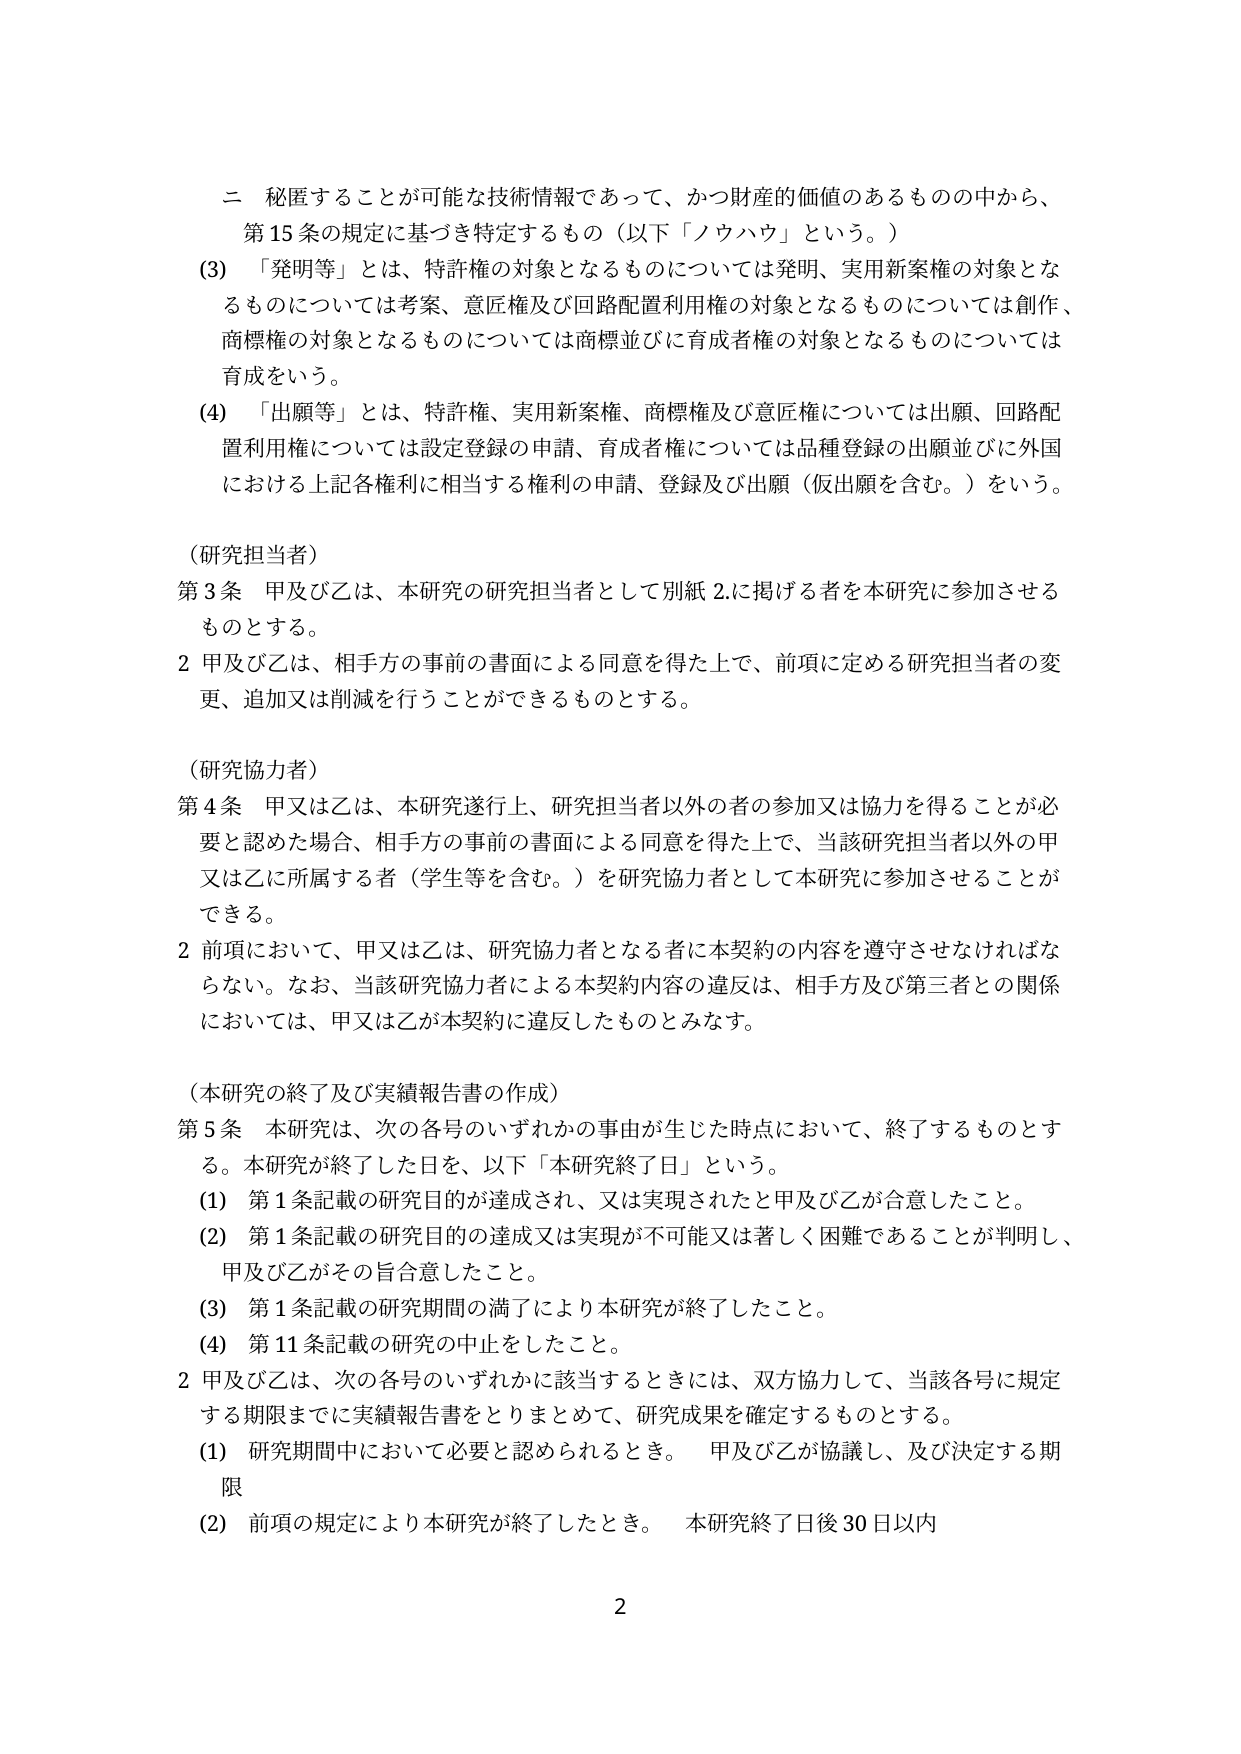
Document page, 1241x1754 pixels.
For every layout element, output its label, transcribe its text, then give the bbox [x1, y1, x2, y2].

text (3) 「発明等」とは、特許権の対象となるものについては発明、実用新案権の対象となるものについては考案、意匠権及び回路配置利用権の対象となるものについては創作、商標権の対象となるものについては商標並びに育成者権の対象となるものについては育成をいう。 [199, 250, 1063, 393]
text 2 前項において、甲又は乙は、研究協力者となる者に本契約の内容を遵守させなければならない。なお、当該研究協力者による本契約内容の違反は、相手方及び第三者との関係においては、甲又は乙が本契約に違反したものとみなす。 [177, 931, 1063, 1038]
text (2) 第1条記載の研究目的の達成又は実現が不可能又は著しく困難であることが判明し、甲及び乙がその旨合意したこと。 [199, 1217, 1063, 1289]
text (1) 研究期間中において必要と認められるとき。 甲及び乙が協議し、及び決定する期限 [199, 1432, 1063, 1504]
text (3) 第1条記載の研究期間の満了により本研究が終了したこと。 [199, 1289, 1063, 1325]
text 第3条 甲及び乙は、本研究の研究担当者として別紙2.に掲げる者を本研究に参加させるものとする。 [177, 572, 1063, 644]
text （研究協力者） [177, 752, 1063, 787]
text （本研究の終了及び実績報告書の作成） [177, 1074, 1063, 1110]
text 第5条 本研究は、次の各号のいずれかの事由が生じた時点において、終了するものとする。本研究が終了した日を、以下「本研究終了日」という。 [177, 1110, 1063, 1182]
text 第4条 甲又は乙は、本研究遂行上、研究担当者以外の者の参加又は協力を得ることが必要と認めた場合、相手方の事前の書面による同意を得た上で、当該研究担当者以外の甲又は乙に所属する者（学生等を含む。）を研究協力者として本研究に参加させることができる。 [177, 787, 1063, 931]
text ニ 秘匿することが可能な技術情報であって、かつ財産的価値のあるものの中から、第15条の規定に基づき特定するもの（以下「ノウハウ」という。） [221, 178, 1063, 250]
text (1) 第1条記載の研究目的が達成され、又は実現されたと甲及び乙が合意したこと。 [199, 1182, 1063, 1217]
text (2) 前項の規定により本研究が終了したとき。 本研究終了日後30日以内 [177, 1504, 1063, 1540]
text (4) 第11条記載の研究の中止をしたこと。 [199, 1325, 1063, 1361]
text （研究担当者） [177, 537, 1063, 572]
text (4) 「出願等」とは、特許権、実用新案権、商標権及び意匠権については出願、回路配置利用権については設定登録の申請、育成者権については品種登録の出願並びに外国における上記各権利に相当する権利の申請、登録及び出願（仮出願を含む。）をいう。 [199, 393, 1063, 501]
text 2 甲及び乙は、相手方の事前の書面による同意を得た上で、前項に定める研究担当者の変更、追加又は削減を行うことができるものとする。 [177, 644, 1063, 716]
text 2 甲及び乙は、次の各号のいずれかに該当するときには、双方協力して、当該各号に規定する期限までに実績報告書をとりまとめて、研究成果を確定するものとする。 [177, 1361, 1063, 1432]
